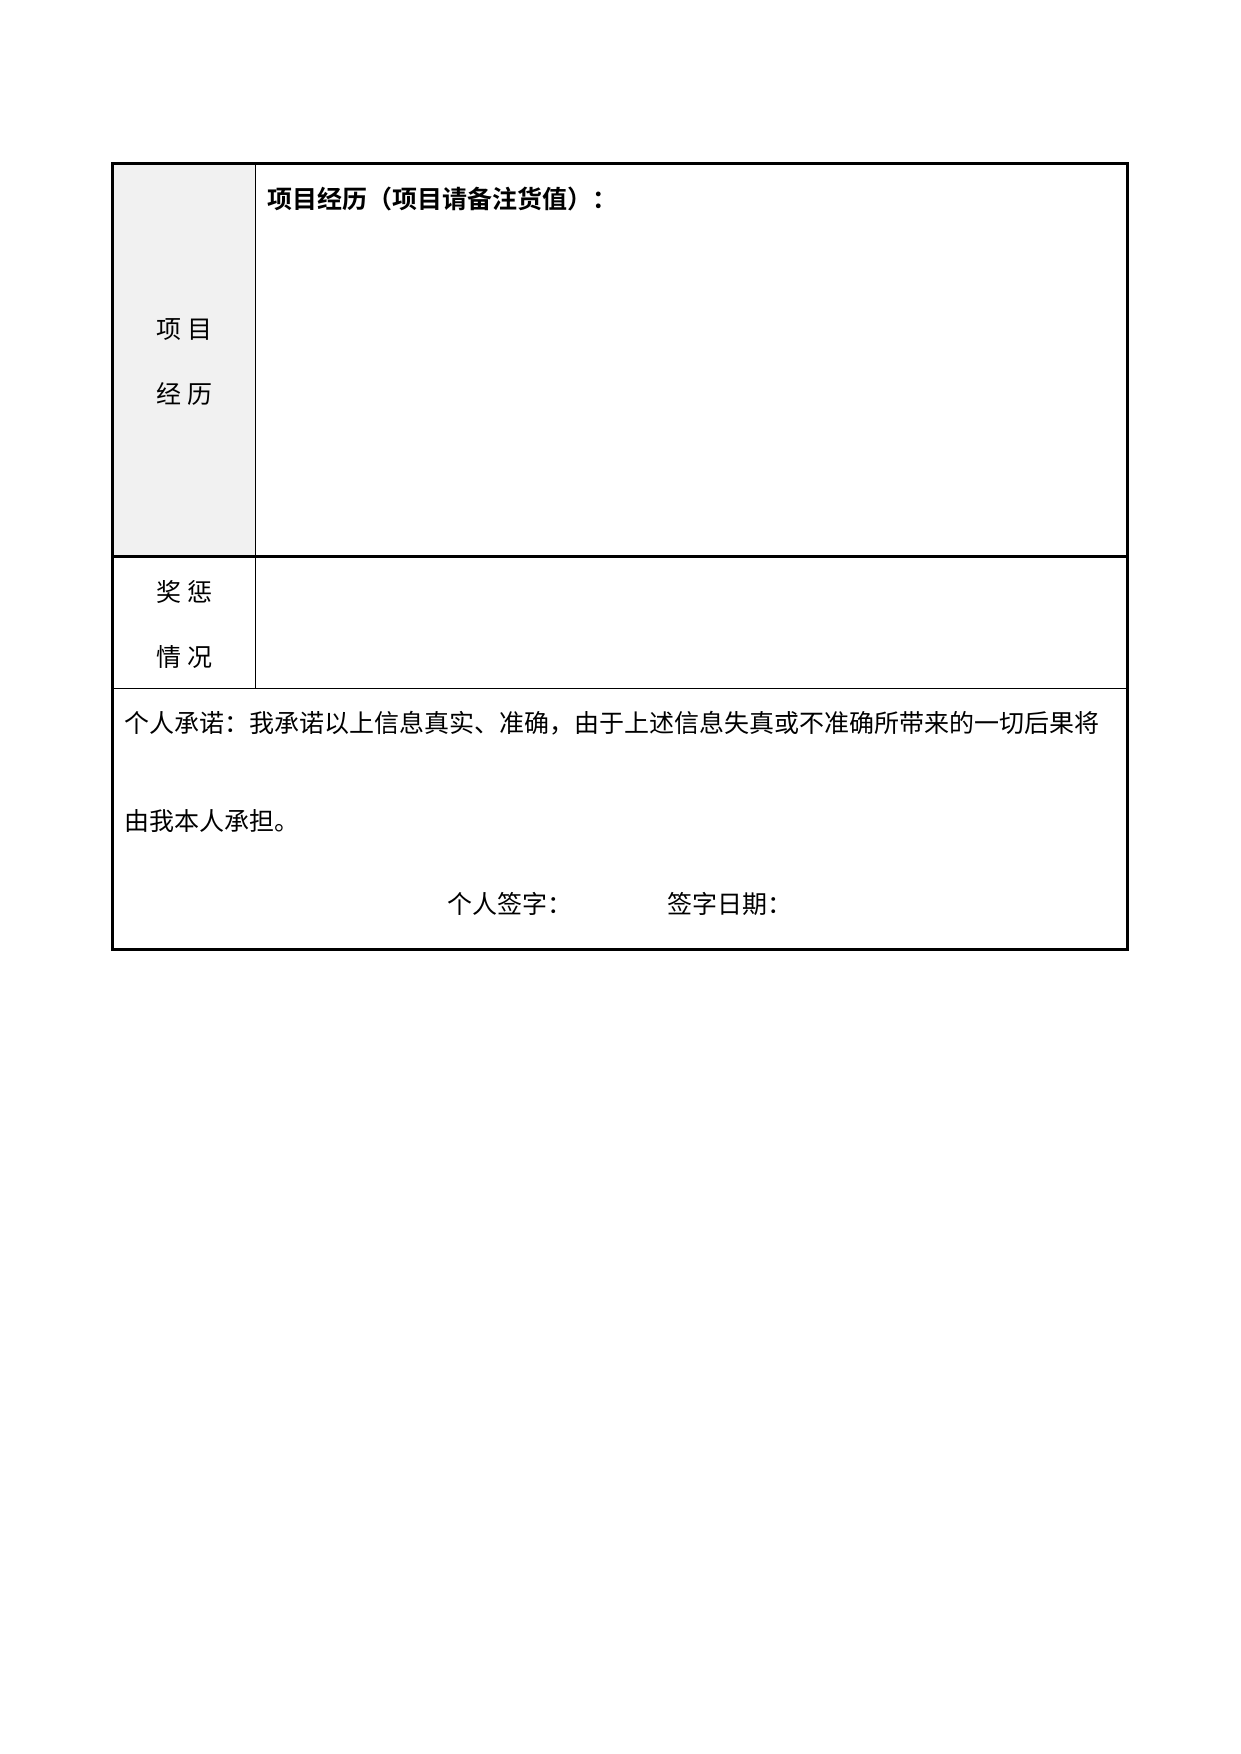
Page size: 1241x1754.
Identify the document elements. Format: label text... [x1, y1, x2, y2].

table_cell 个人承诺：我承诺以上信息真实、准确，由于上述信息失真或不准确所带来的一切后果将由我本人承担。 个人签字： 签字日期： [114, 689, 1126, 947]
table_cell 项 目 经 历 [114, 165, 255, 555]
table_cell [256, 558, 1126, 688]
table_cell 奖 惩 情 况 [114, 558, 255, 688]
table_cell 项目经历（项目请备注货值）： [256, 165, 1126, 555]
